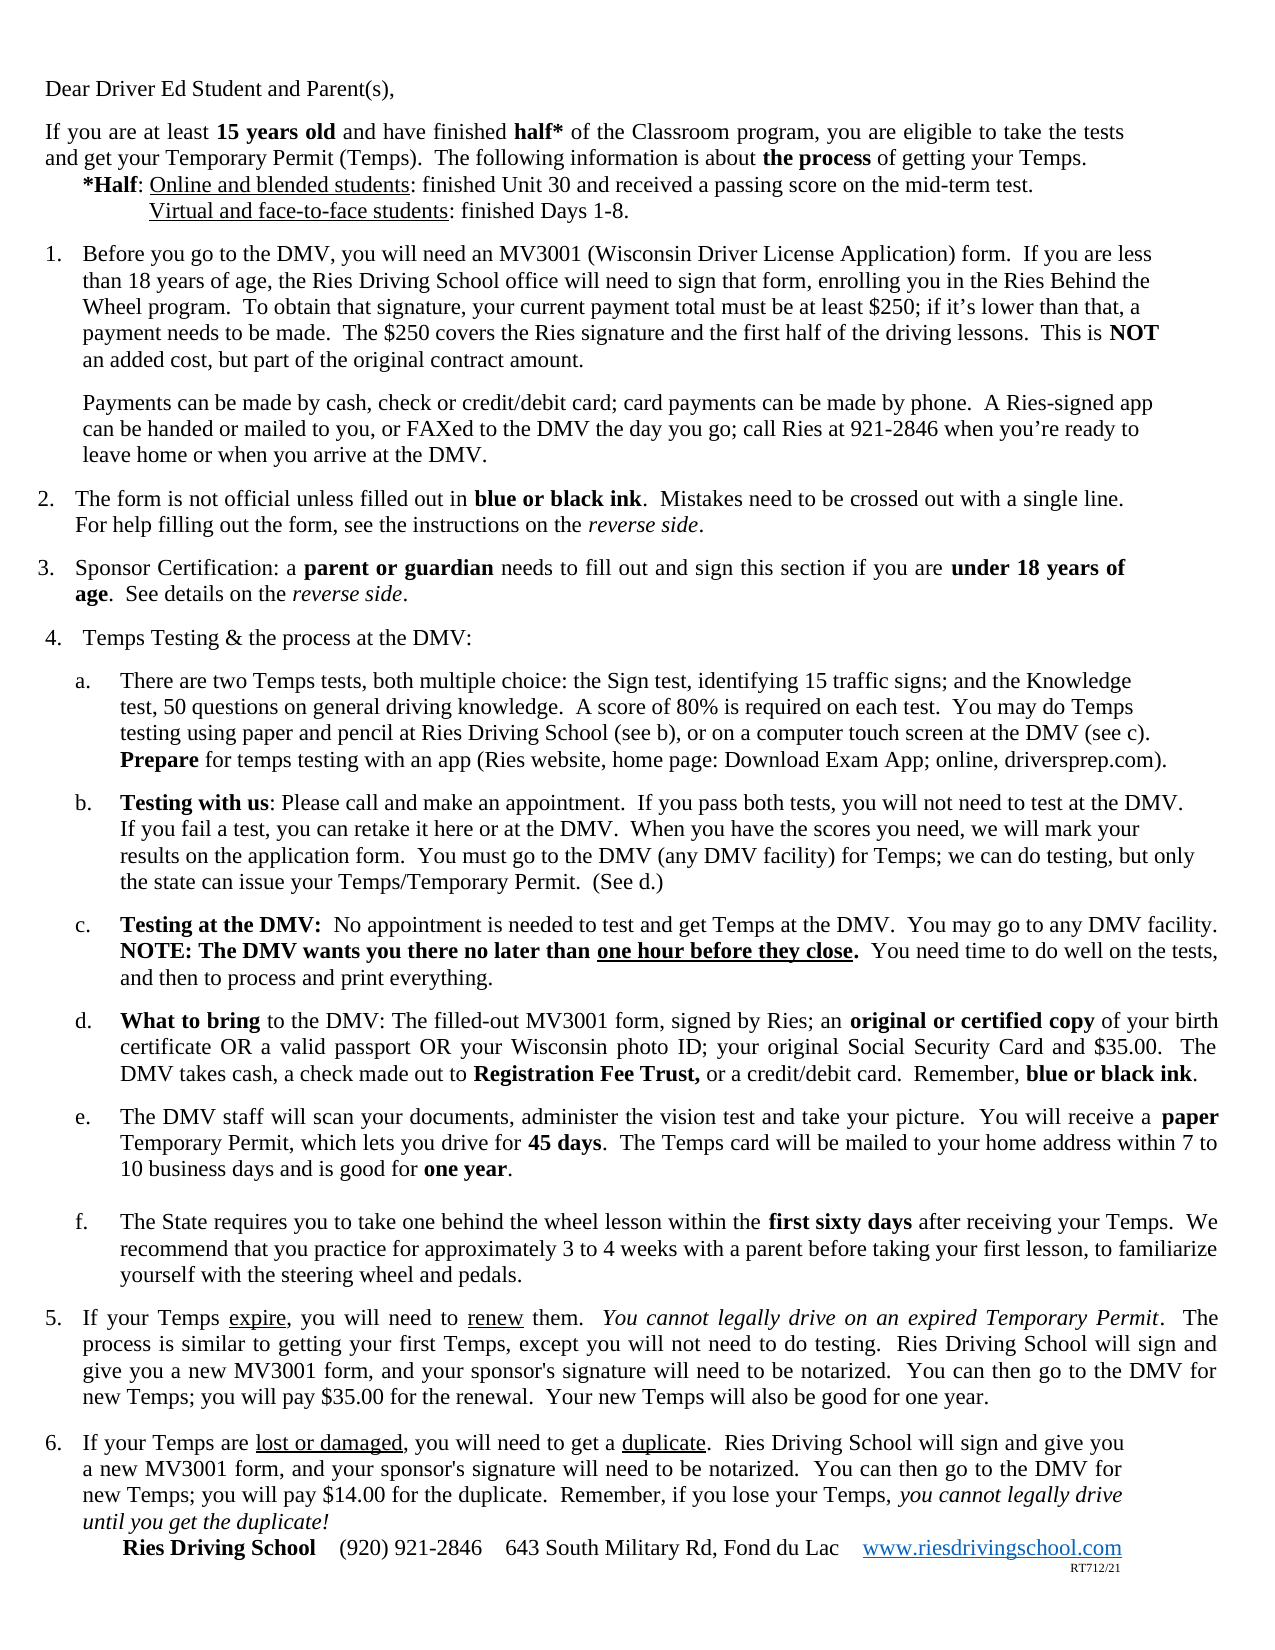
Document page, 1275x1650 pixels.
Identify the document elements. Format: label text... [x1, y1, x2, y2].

text Wheel program. To obtain that signature, your current payment total must be at least $250; if it’s lower than that, a [82, 293, 1219, 319]
text results on the application form. You must go to the DMV (any DMV facility) for Temps; we can do testing, but only [120, 842, 1219, 868]
list The State requires you to take one behind the wheel lesson within the first sixty days after receiving your Temps. We recommend that you practice for approximately 3 to 4 weeks with a parent before taking your first lesson, to familiarize yourself with the steering wheel and pedals. [75, 1208, 1219, 1287]
text the state can issue your Temps/Temporary Permit. (See d.) [120, 868, 1219, 894]
text an added cost, but part of the original contract amount. [82, 346, 1219, 372]
text *Half: Online and blended students: finished Unit 30 and received a passing score on the mid-term test. [45, 171, 1125, 197]
text can be handed or mailed to you, or FAXed to the DMV the day you go; call Ries at 921-2846 when you’re ready to [82, 415, 1219, 442]
list Temps Testing & the process at the DMV: [45, 624, 1219, 650]
text Virtual and face-to-face students: finished Days 1-8. [45, 197, 1125, 223]
text Payments can be made by cash, check or credit/debit card; card payments can be made by phone. A Ries-signed app [82, 389, 1219, 415]
text leave home or when you arrive at the DMV. [82, 442, 1219, 468]
list The form is not official unless filled out in blue or black ink. Mistakes need to be crossed out with a single line. For help filling out the form, see the instructions on the reverse side. [37, 485, 1125, 537]
text Ries Driving School (920) 921-2846 643 South Military Rd, Fond du Lac www.riesdrivingschool.com [82, 1534, 1125, 1560]
text Prepare for temps testing with an app (Ries website, home page: Download Exam App; online, driversprep.com). [120, 746, 1219, 772]
list If your Temps are lost or damaged, you will need to get a duplicate. Ries Driving School will sign and give you a new MV3001 form, and your sponsor's signature will need to be notarized. You can then go to the DMV for new Temps; you will pay $14.00 for the duplicate. Remember, if you lose your Temps, you cannot legally drive until you get the duplicate! [45, 1429, 1125, 1534]
text If you are at least 15 years old and have finished half* of the Classroom program, you are eligible to take the tests and get your Temporary Permit (Temps). The following information is about the process of getting your Temps. [45, 118, 1125, 171]
list Before you go to the DMV, you will need an MV3001 (Wisconsin Driver License Application) form. If you are less [45, 240, 1219, 267]
list Testing with us: Please call and make an appointment. If you pass both tests, you will not need to test at the DMV. [75, 789, 1219, 815]
list Sponsor Certification: a parent or guardian needs to fill out and sign this section if you are under 18 years of age. See details on the reverse side. [37, 554, 1125, 607]
text payment needs to be made. The $250 covers the Ries signature and the first half of the driving lessons. This is NOT [82, 319, 1219, 346]
list There are two Temps tests, both multiple choice: the Sign test, identifying 15 traffic signs; and the Knowledge [75, 667, 1219, 693]
list What to bring to the DMV: The filled-out MV3001 form, signed by Ries; an original or certified copy of your birth certificate OR a valid passport OR your Wisconsin photo ID; your original Social Security Card and $35.00. The DMV takes cash, a check made out to Registration Fee Trust, or a credit/debit card. Remember, blue or black ink. [75, 1007, 1219, 1086]
text RT712/21 [82, 1560, 1125, 1575]
text test, 50 questions on general driving knowledge. A score of 80% is required on each test. You may do Temps [120, 693, 1219, 719]
list Testing at the DMV: No appointment is needed to test and get Temps at the DMV. You may go to any DMV facility. NOTE: The DMV wants you there no later than one hour before they close. You need time to do well on the tests, and then to process and print everything. [75, 911, 1219, 990]
list If your Temps expire, you will need to renew them. You cannot legally drive on an expired Temporary Permit. The process is similar to getting your first Temps, except you will not need to do testing. Ries Driving School will sign and give you a new MV3001 form, and your sponsor's signature will need to be notarized. You can then go to the DMV for new Temps; you will pay $35.00 for the renewal. Your new Temps will also be good for one year. [45, 1304, 1219, 1409]
list The DMV staff will scan your documents, administer the vision test and take your picture. You will receive a paper Temporary Permit, which lets you drive for 45 days. The Temps card will be mailed to your home address within 7 to 10 business days and is good for one year. [75, 1103, 1219, 1182]
text testing using paper and pencil at Ries Driving School (see b), or on a computer touch screen at the DMV (see c). [120, 719, 1219, 746]
text than 18 years of age, the Ries Driving School office will need to sign that form, enrolling you in the Ries Behind the [82, 267, 1219, 293]
text If you fail a test, you can retake it here or at the DMV. When you have the scores you need, we will mark your [120, 815, 1219, 842]
text Dear Driver Ed Student and Parent(s), [45, 75, 1125, 101]
